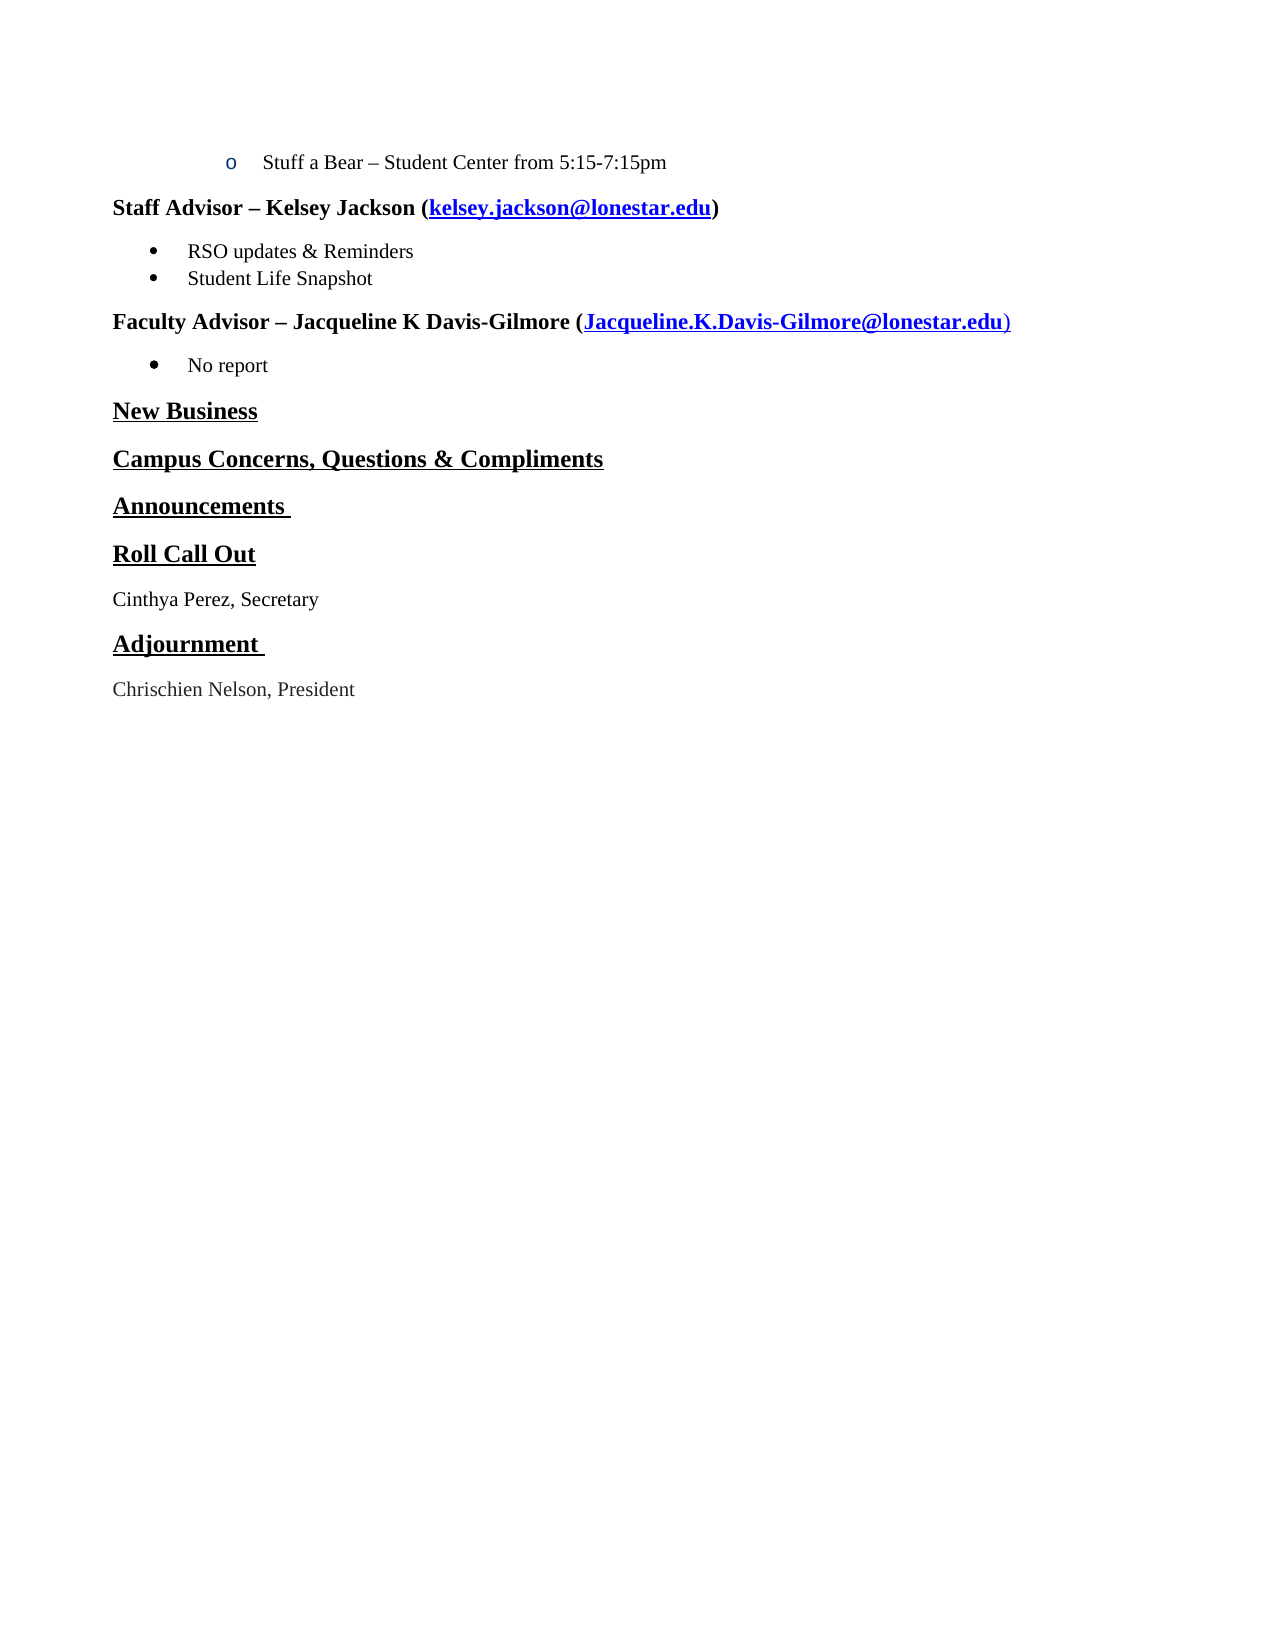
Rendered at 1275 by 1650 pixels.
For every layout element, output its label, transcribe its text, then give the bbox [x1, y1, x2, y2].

text Cinthya Perez, Secretary [112, 587, 1162, 611]
text Chrischien Nelson, President [112, 677, 1162, 701]
text Faculty Advisor – Jacqueline K Davis-Gilmore (Jacqueline.K.Davis-Gilmore@lonestar.edu) [112, 308, 1162, 334]
text New Business [112, 396, 1162, 425]
list Stuff a Bear – Student Center from 5:15-7:15pm [225, 150, 1162, 176]
text Announcements [112, 491, 1162, 520]
text Adjournment [112, 629, 1162, 658]
list RSO updates & Reminders [150, 239, 1162, 263]
text Campus Concerns, Questions & Compliments [112, 444, 1162, 472]
text Staff Advisor – Kelsey Jackson (kelsey.jackson@lonestar.edu) [112, 194, 1162, 221]
list Student Life Snapshot [150, 265, 1162, 289]
list No report [150, 353, 1162, 377]
text Roll Call Out [112, 539, 1162, 568]
